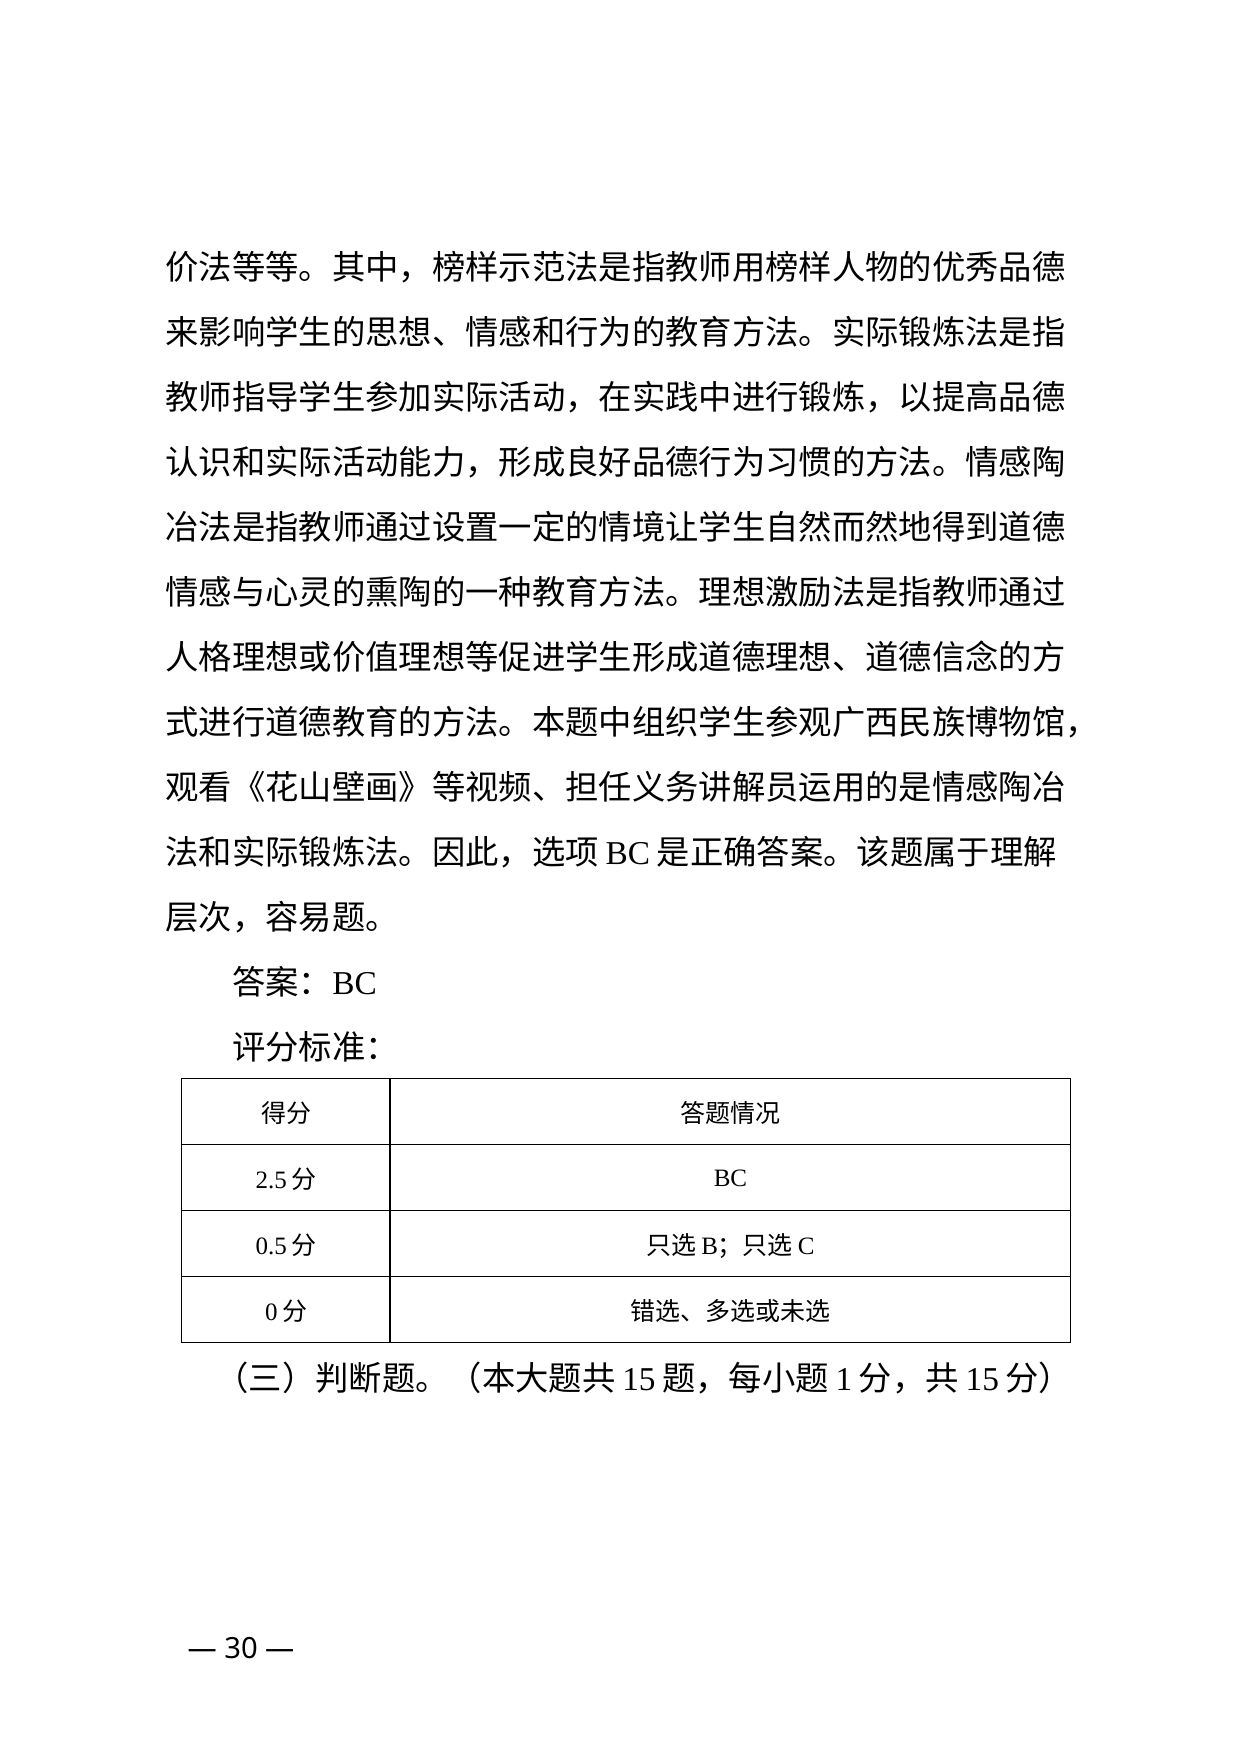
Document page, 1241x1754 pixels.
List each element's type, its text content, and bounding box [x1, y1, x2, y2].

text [165, 233, 1087, 948]
table_header 得分 [182, 1079, 389, 1144]
text 答案：BC [165, 948, 1087, 1013]
table_cell 0分 [182, 1277, 389, 1342]
table_cell 只选B；只选C [391, 1211, 1070, 1276]
table_cell 错选、多选或未选 [391, 1277, 1070, 1342]
text （三）判断题。（本大题共15题，每小题1分，共15分） [165, 1343, 1087, 1408]
table_cell 2.5分 [182, 1145, 389, 1210]
table_cell BC [391, 1145, 1070, 1210]
table_header 答题情况 [391, 1079, 1070, 1144]
text 评分标准： [232, 1013, 1087, 1078]
table_cell 0.5分 [182, 1211, 389, 1276]
